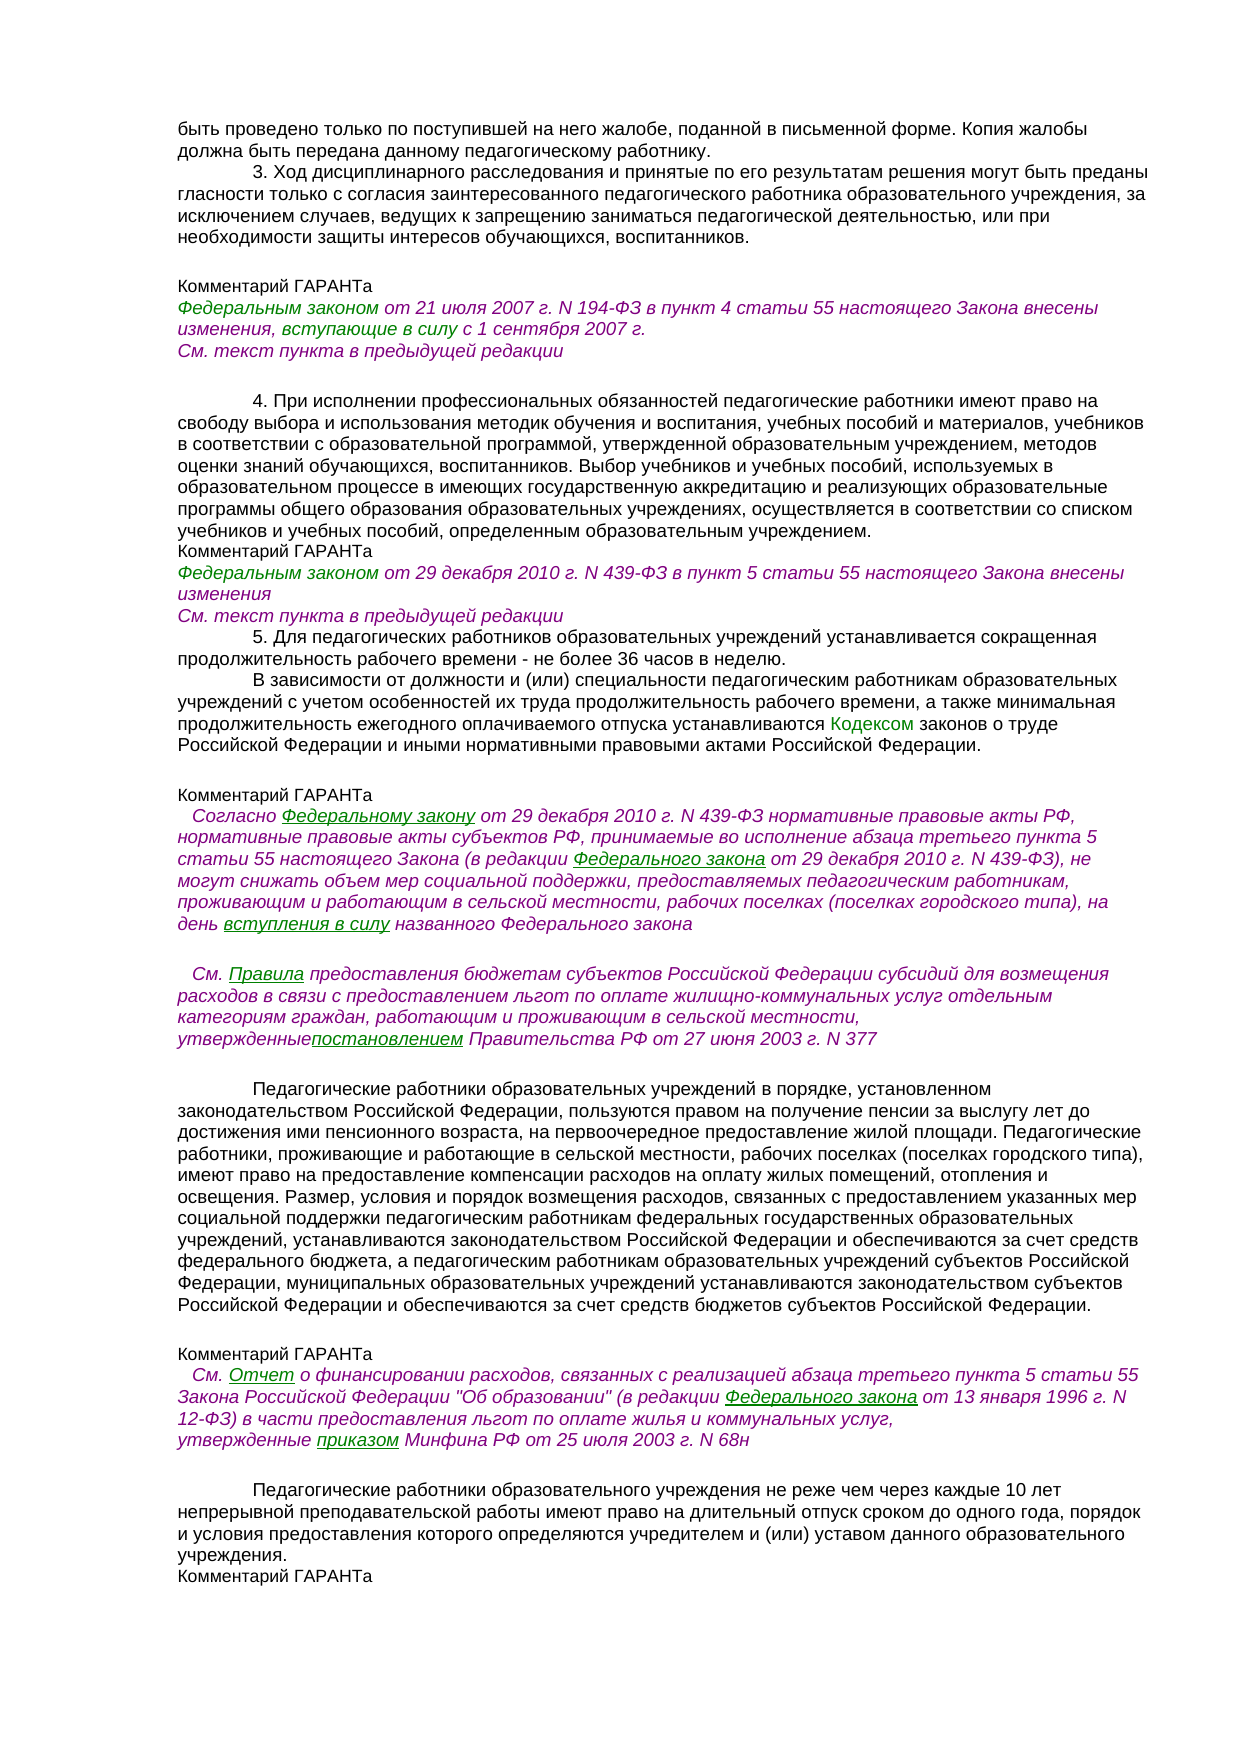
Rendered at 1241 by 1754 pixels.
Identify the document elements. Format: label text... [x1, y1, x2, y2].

text Комментарий ГАРАНТа [177, 276, 1152, 297]
text Педагогические работники образовательного учреждения не реже чем через каждые 10 лет непрерывной преподавательской работы имеют право на длительный отпуск сроком до одного года, порядок и условия предоставления которого определяются учредителем и (или) уставом данного образовательного учреждения. [177, 1479, 1152, 1565]
text Педагогические работники образовательных учреждений в порядке, установленном законодательством Российской Федерации, пользуются правом на получение пенсии за выслугу лет до достижения ими пенсионного возраста, на первоочередное предоставление жилой площади. Педагогические работники, проживающие и работающие в сельской местности, рабочих поселках (поселках городского типа), имеют право на предоставление компенсации расходов на оплату жилых помещений, отопления и освещения. Размер, условия и порядок возмещения расходов, связанных с предоставлением указанных мер социальной поддержки педагогическим работникам федеральных государственных образовательных учреждений, устанавливаются законодательством Российской Федерации и обеспечиваются за счет средств федерального бюджета, а педагогическим работникам образовательных учреждений субъектов Российской Федерации, муниципальных образовательных учреждений устанавливаются законодательством субъектов Российской Федерации и обеспечиваются за счет средств бюджетов субъектов Российской Федерации. [177, 1078, 1152, 1315]
text Комментарий ГАРАНТа [177, 541, 1152, 561]
text Комментарий ГАРАНТа [177, 784, 1152, 805]
text Согласно Федеральному закону от 29 декабря 2010 г. N 439-ФЗ нормативные правовые акты РФ, нормативные правовые акты субъектов РФ, принимаемые во исполнение абзаца третьего пункта 5 статьи 55 настоящего Закона (в редакции Федерального закона от 29 декабря 2010 г. N 439-ФЗ), не могут снижать объем мер социальной поддержки, предоставляемых педагогическим работникам, проживающим и работающим в сельской местности, рабочих поселках (поселках городского типа), на день вступления в силу названного Федерального закона [177, 805, 1152, 934]
text В зависимости от должности и (или) специальности педагогическим работникам образовательных учреждений с учетом особенностей их труда продолжительность рабочего времени, а также минимальная продолжительность ежегодного оплачиваемого отпуска устанавливаются Кодексом законов о труде Российской Федерации и иными нормативными правовыми актами Российской Федерации. [177, 669, 1152, 756]
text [177, 118, 1152, 161]
text См. текст пункта в предыдущей редакции [177, 340, 1152, 361]
text См. Отчет о финансировании расходов, связанных с реализацией абзаца третьего пункта 5 статьи 55 Закона Российской Федерации "Об образовании" (в редакции Федерального закона от 13 января 1996 г. N 12-ФЗ) в части предоставления льгот по оплате жилья и коммунальных услуг, утвержденные приказом Минфина РФ от 25 июля 2003 г. N 68н [177, 1364, 1152, 1450]
text См. Правила предоставления бюджетам субъектов Российской Федерации субсидий для возмещения расходов в связи с предоставлением льгот по оплате жилищно-коммунальных услуг отдельным категориям граждан, работающим и проживающим в сельской местности, утвержденныепостановлением Правительства РФ от 27 июня 2003 г. N 377 [177, 963, 1152, 1049]
text 3. Ход дисциплинарного расследования и принятые по его результатам решения могут быть преданы гласности только с согласия заинтересованного педагогического работника образовательного учреждения, за исключением случаев, ведущих к запрещению заниматься педагогической деятельностью, или при необходимости защиты интересов обучающихся, воспитанников. [177, 161, 1152, 247]
text Федеральным законом от 21 июля 2007 г. N 194-ФЗ в пункт 4 статьи 55 настоящего Закона внесены изменения, вступающие в силу с 1 сентября 2007 г. [177, 297, 1152, 340]
text См. текст пункта в предыдущей редакции [177, 604, 1152, 626]
text 5. Для педагогических работников образовательных учреждений устанавливается сокращенная продолжительность рабочего времени - не более 36 часов в неделю. [177, 626, 1152, 669]
text Федеральным законом от 29 декабря 2010 г. N 439-ФЗ в пункт 5 статьи 55 настоящего Закона внесены изменения [177, 561, 1152, 604]
text Комментарий ГАРАНТа [177, 1344, 1152, 1364]
text Комментарий ГАРАНТа [177, 1565, 1152, 1586]
text 4. При исполнении профессиональных обязанностей педагогические работники имеют право на свободу выбора и использования методик обучения и воспитания, учебных пособий и материалов, учебников в соответствии с образовательной программой, утвержденной образовательным учреждением, методов оценки знаний обучающихся, воспитанников. Выбор учебников и учебных пособий, используемых в образовательном процессе в имеющих государственную аккредитацию и реализующих образовательные программы общего образования образовательных учреждениях, осуществляется в соответствии со списком учебников и учебных пособий, определенным образовательным учреждением. [177, 390, 1152, 541]
